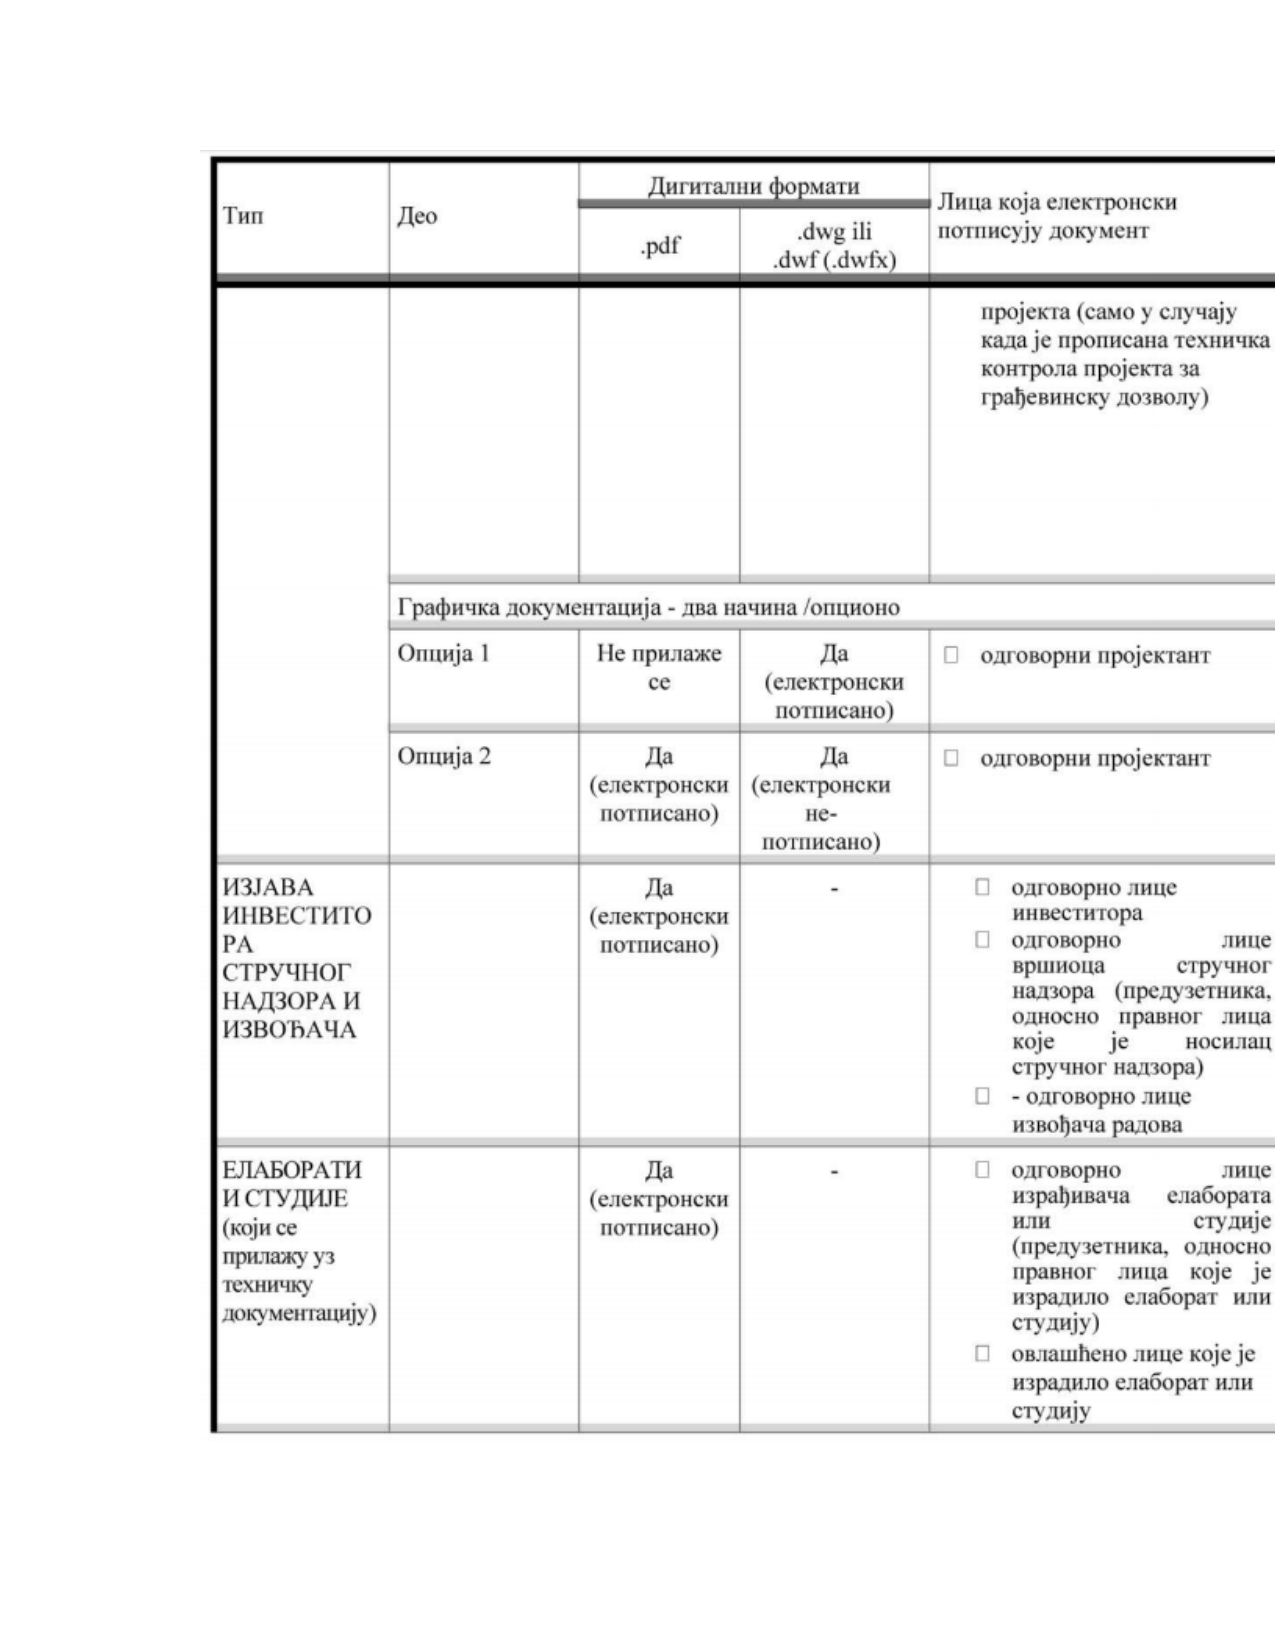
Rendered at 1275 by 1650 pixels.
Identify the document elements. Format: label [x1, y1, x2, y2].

picture [200, 150, 1275, 1449]
